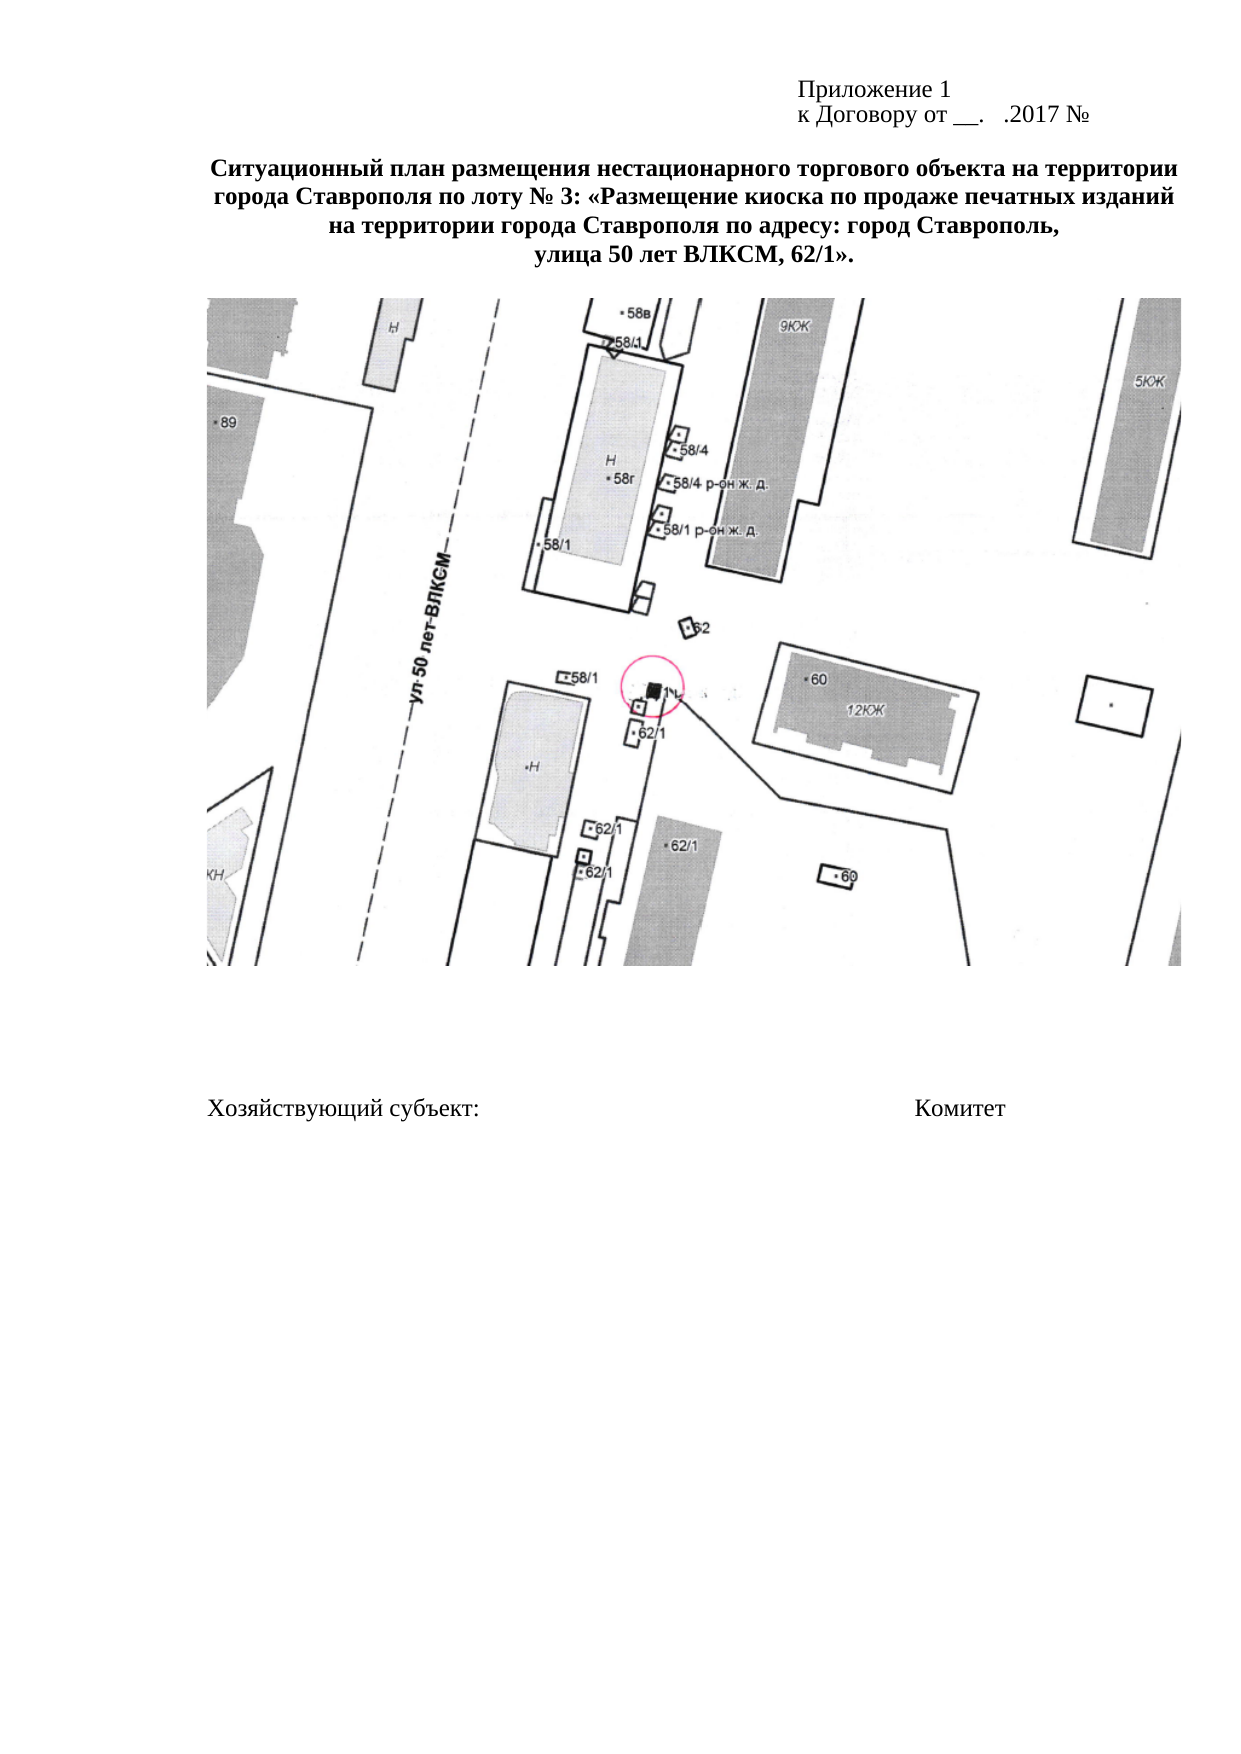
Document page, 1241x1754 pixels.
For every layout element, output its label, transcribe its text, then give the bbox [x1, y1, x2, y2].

text Приложение 1 [797, 74, 1181, 103]
text Ситуационный план размещения нестационарного торгового объекта на территории города Ставрополя по лоту № 3: «Размещение киоска по продаже печатных изданий на территории города Ставрополя по адресу: город Ставрополь, [207, 153, 1181, 239]
picture [206, 298, 1182, 966]
text улица 50 лет ВЛКСМ, 62/1». [207, 239, 1181, 268]
text Хозяйствующий субъект: Комитет [207, 1096, 1181, 1121]
text к Договору от __. .2017 № [797, 103, 1181, 128]
